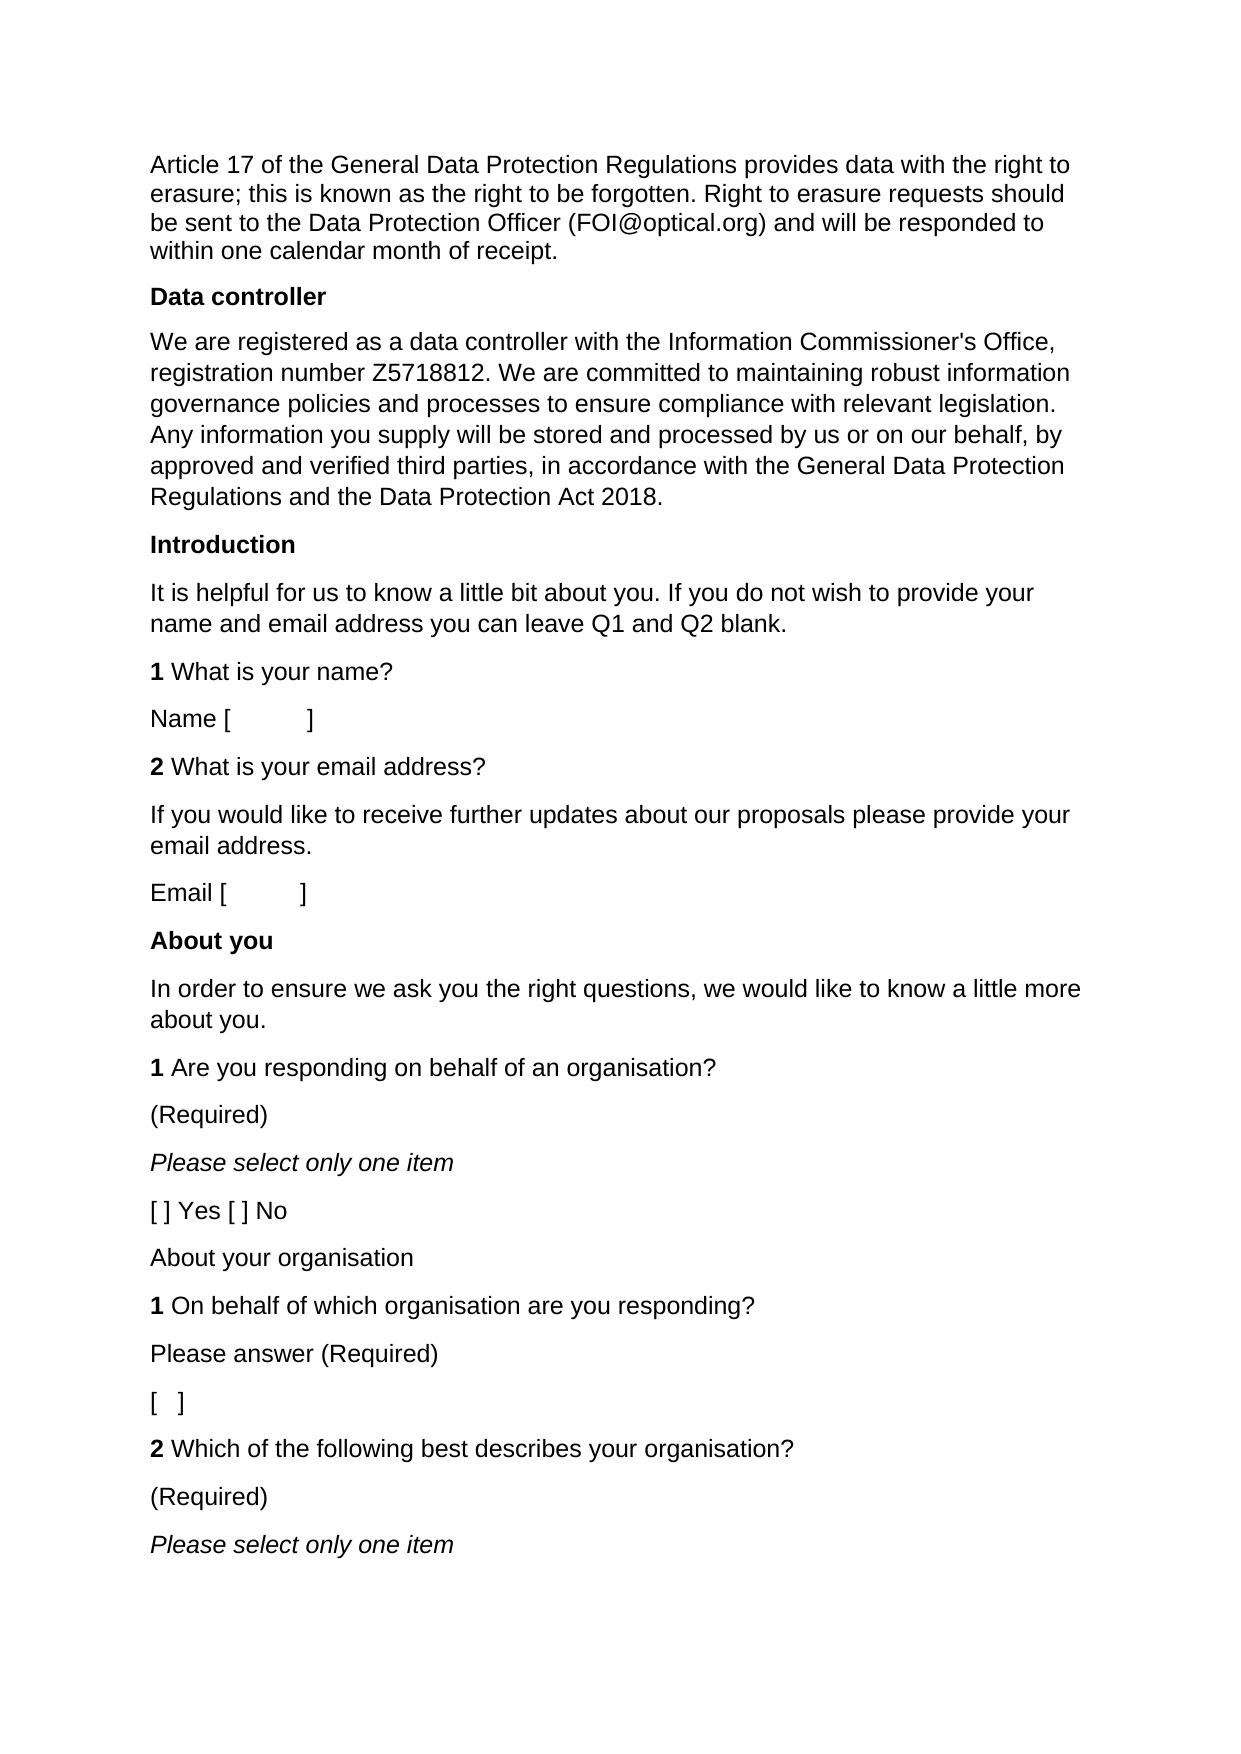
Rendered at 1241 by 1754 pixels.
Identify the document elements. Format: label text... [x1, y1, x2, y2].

text About you [150, 926, 1090, 955]
text 1 What is your name? [150, 656, 1090, 685]
text Article 17 of the General Data Protection Regulations provides data with the right to erasure; this is known as the right to be forgotten. Right to erasure requests should be sent to the Data Protection Officer (FOI@optical.org) and will be responded to within one calendar month of receipt. [150, 150, 1090, 265]
text Please select only one item [150, 1148, 1090, 1177]
text 1 Are you responding on behalf of an organisation? [150, 1052, 1090, 1081]
text Email [ ] [150, 878, 1090, 907]
text Please select only one item [150, 1529, 1090, 1558]
text [ ] [150, 1386, 1090, 1415]
text (Required) [150, 1100, 1090, 1129]
text [ ] Yes [ ] No [150, 1196, 1090, 1224]
text If you would like to receive further updates about our proposals please provide your email address. [150, 799, 1090, 859]
text Name [ ] [150, 704, 1090, 733]
text About your organisation [150, 1243, 1090, 1272]
text 1 On behalf of which organisation are you responding? [150, 1291, 1090, 1320]
text We are registered as a data controller with the Information Commissioner's Office, registration number Z5718812. We are committed to maintaining robust information governance policies and processes to ensure compliance with relevant legislation. Any information you supply will be stored and processed by us or on our behalf, by approved and verified third parties, in accordance with the General Data Protection Regulations and the Data Protection Act 2018. [150, 327, 1090, 511]
text (Required) [150, 1482, 1090, 1511]
text Data controller [150, 282, 1090, 310]
text In order to ensure we ask you the right questions, we would like to know a little more about you. [150, 974, 1090, 1033]
text Introduction [150, 530, 1090, 559]
text It is helpful for us to know a little bit about you. If you do not wish to provide your name and email address you can leave Q1 and Q2 blank. [150, 578, 1090, 637]
text 2 Which of the following best describes your organisation? [150, 1434, 1090, 1463]
text Please answer (Required) [150, 1339, 1090, 1367]
text 2 What is your email address? [150, 752, 1090, 781]
